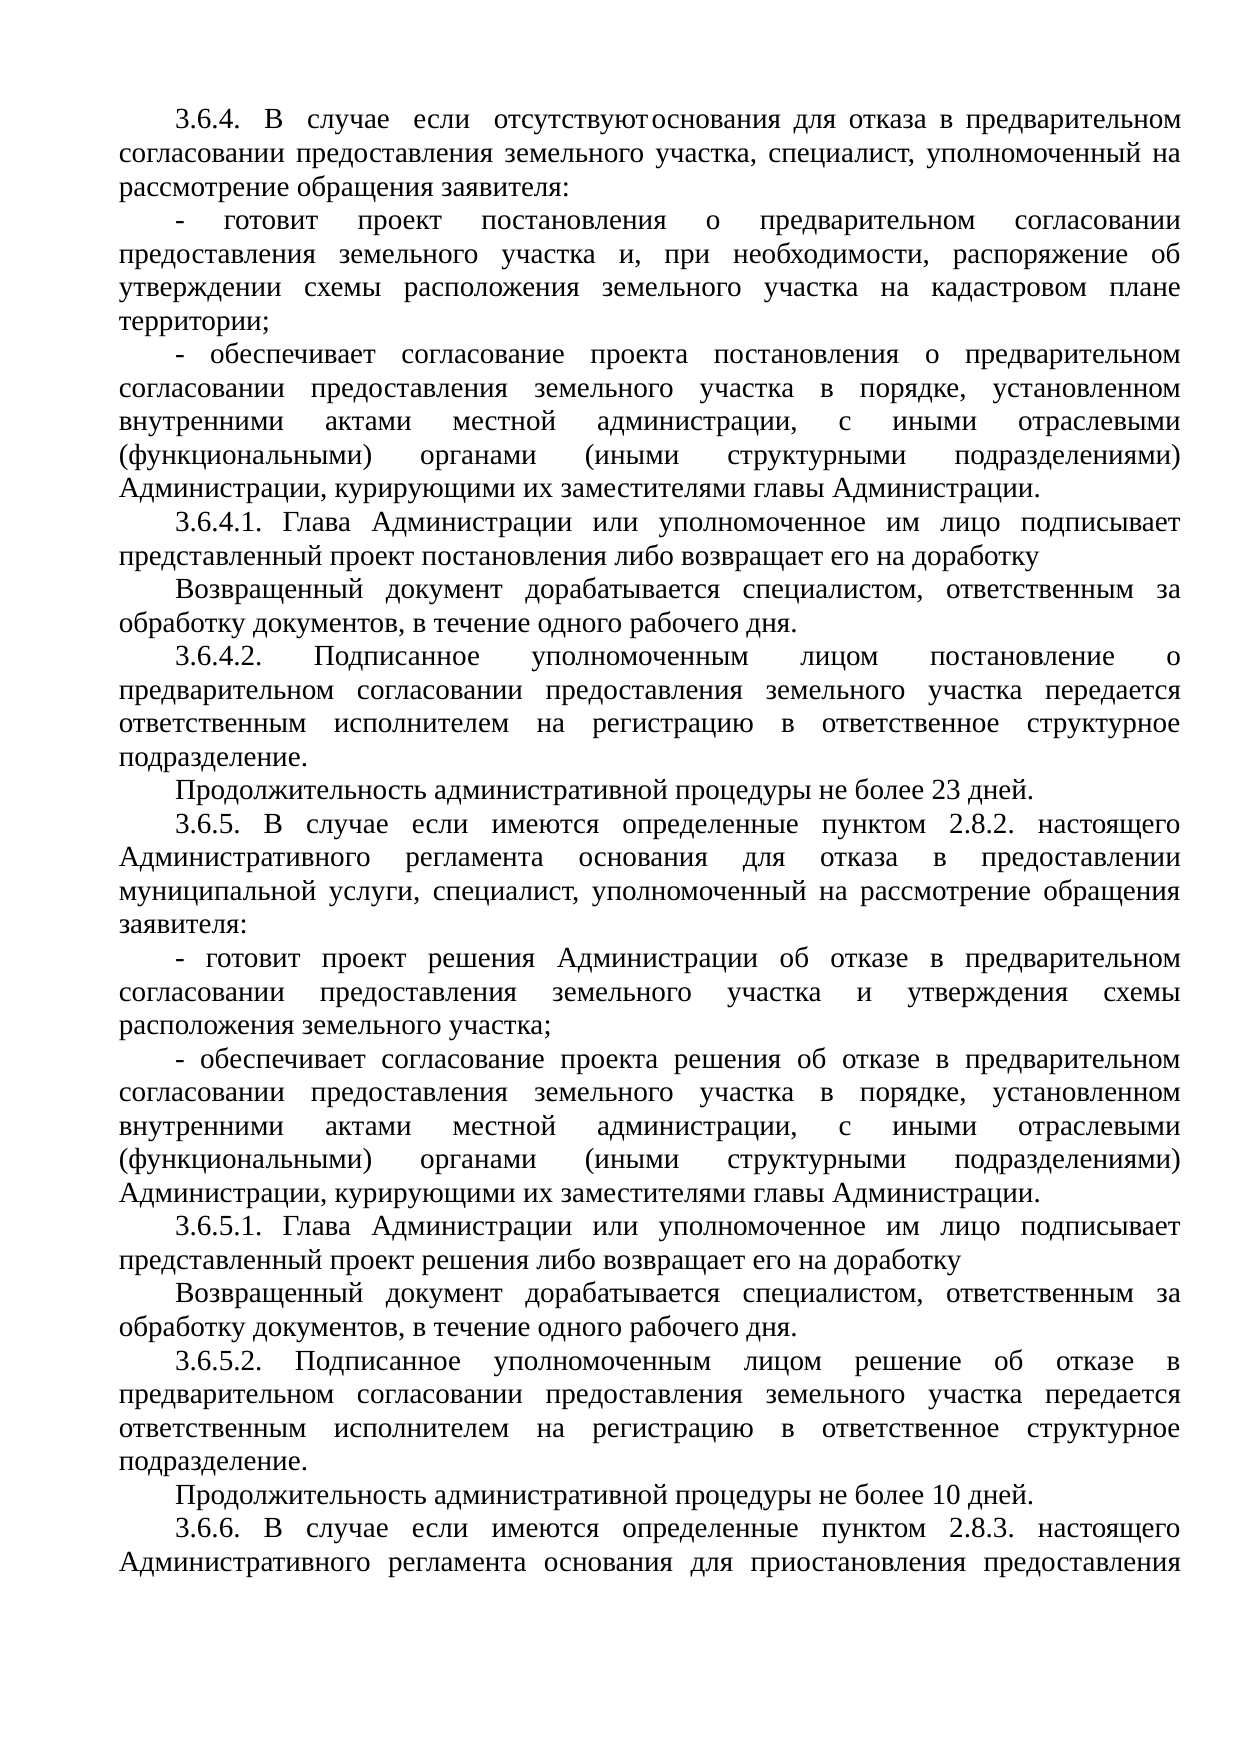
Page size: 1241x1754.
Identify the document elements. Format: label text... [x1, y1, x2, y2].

text 3.6.5. В случае если имеются определенные пунктом 2.8.2. настоящего Административного регламента основания для отказа в предоставлении муниципальной услуги, специалист, уполномоченный на рассмотрение обращения заявителя: [118, 806, 1182, 940]
text - готовит проект решения Администрации об отказе в предварительном согласовании предоставления земельного участка и утверждения схемы расположения земельного участка; [118, 940, 1182, 1041]
text - обеспечивает согласование проекта решения об отказе в предварительном согласовании предоставления земельного участка в порядке, установленном внутренними актами местной администрации, с иными отраслевыми (функциональными) органами (иными структурными подразделениями) Администрации, курирующими их заместителями главы Администрации. [118, 1041, 1182, 1208]
text 3.6.5.1. Глава Администрации или уполномоченное им лицо подписывает представленный проект решения либо возвращает его на доработку [118, 1208, 1182, 1276]
text 3.6.5.2. Подписанное уполномоченным лицом решение об отказе в предварительном согласовании предоставления земельного участка передается ответственным исполнителем на регистрацию в ответственное структурное подразделение. [118, 1343, 1182, 1477]
text - обеспечивает согласование проекта постановления о предварительном согласовании предоставления земельного участка в порядке, установленном внутренними актами местной администрации, с иными отраслевыми (функциональными) органами (иными структурными подразделениями) Администрации, курирующими их заместителями главы Администрации. [118, 336, 1182, 504]
text Возвращенный документ дорабатывается специалистом, ответственным за обработку документов, в течение одного рабочего дня. [118, 1276, 1182, 1343]
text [118, 1510, 1182, 1577]
text Продолжительность административной процедуры не более 10 дней. [118, 1477, 1182, 1510]
text 3.6.4.1. Глава Администрации или уполномоченное им лицо подписывает представленный проект постановления либо возвращает его на доработку [118, 504, 1182, 571]
text 3.6.4. В случае если отсутствуют основания для отказа в предварительном согласовании предоставления земельного участка, специалист, уполномоченный на рассмотрение обращения заявителя: [118, 102, 1182, 202]
text Возвращенный документ дорабатывается специалистом, ответственным за обработку документов, в течение одного рабочего дня. [118, 571, 1182, 638]
text - готовит проект постановления о предварительном согласовании предоставления земельного участка и, при необходимости, распоряжение об утверждении схемы расположения земельного участка на кадастровом плане территории; [118, 202, 1182, 336]
text Продолжительность административной процедуры не более 23 дней. [118, 772, 1182, 806]
text 3.6.4.2. Подписанное уполномоченным лицом постановление о предварительном согласовании предоставления земельного участка передается ответственным исполнителем на регистрацию в ответственное структурное подразделение. [118, 638, 1182, 772]
